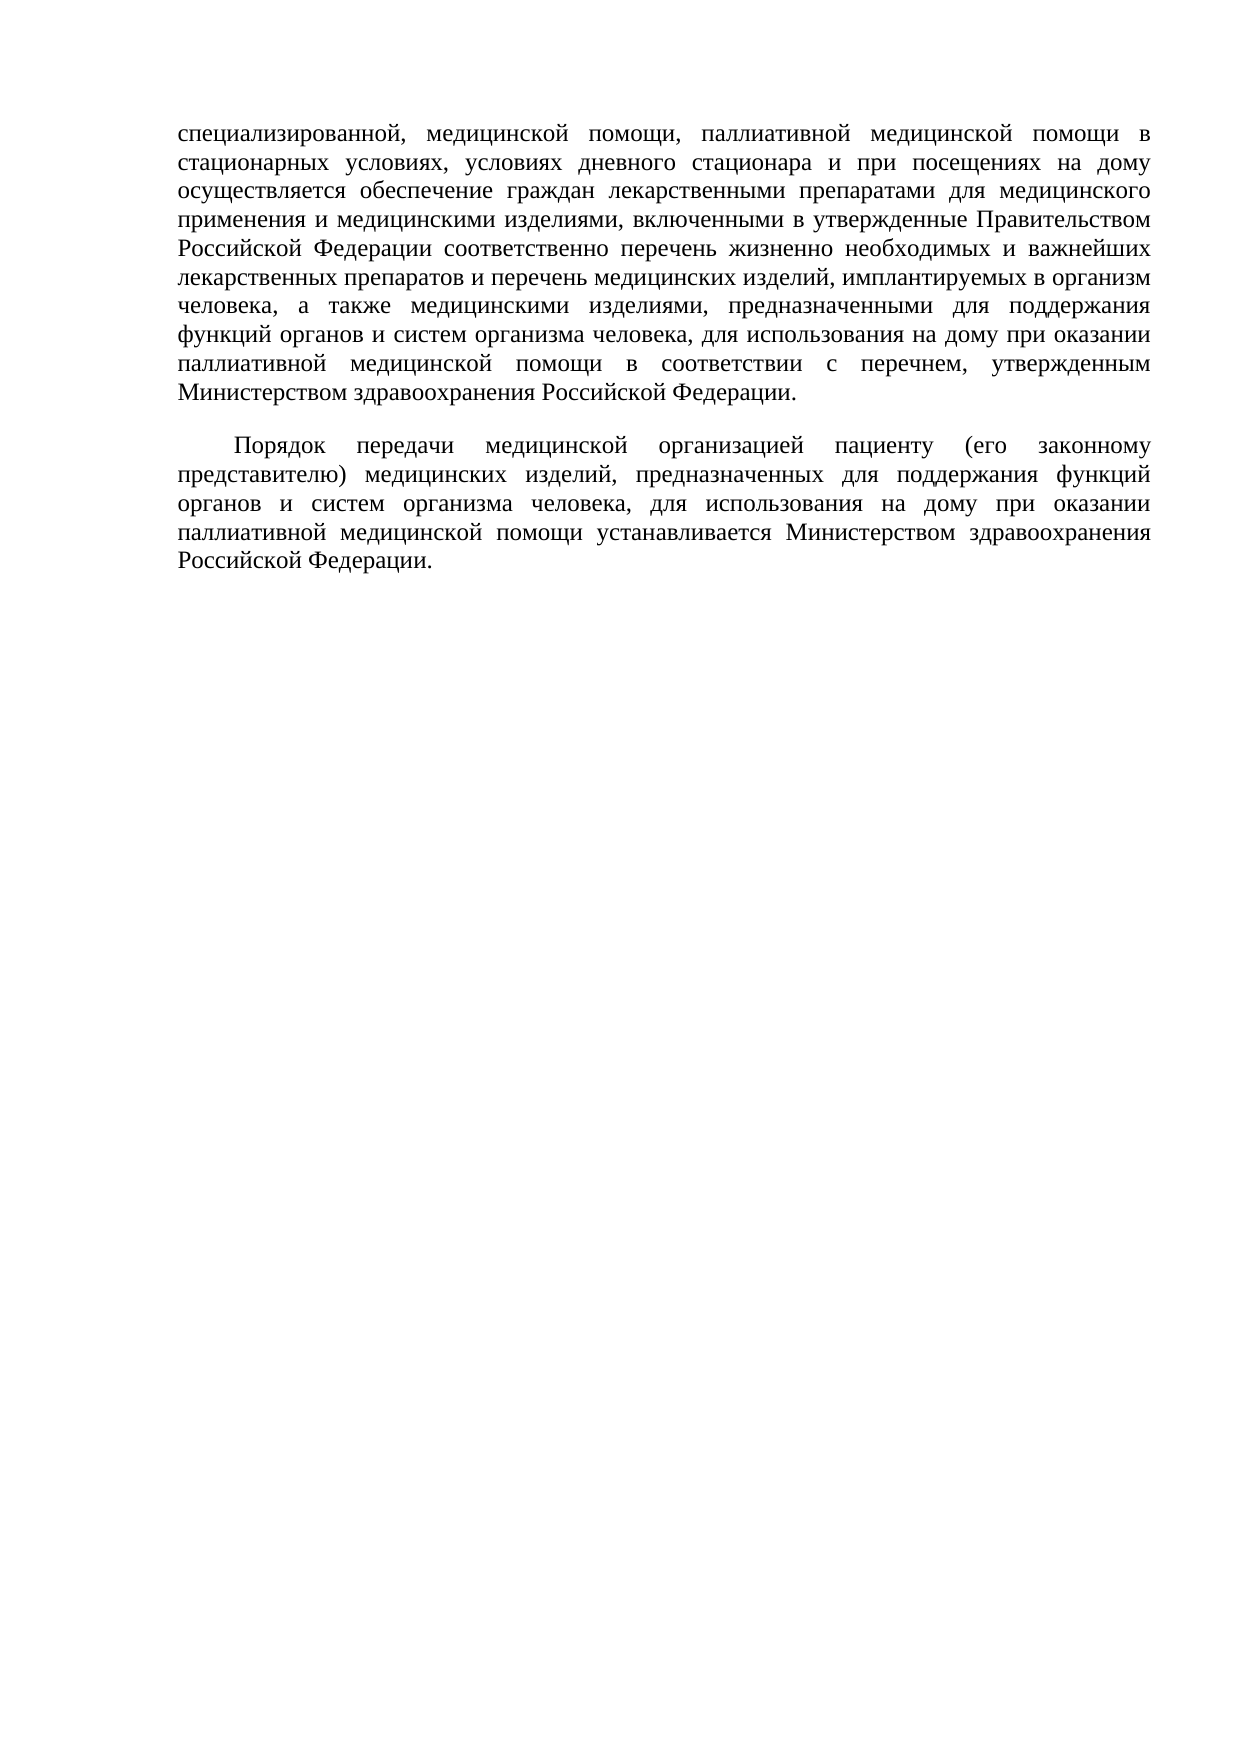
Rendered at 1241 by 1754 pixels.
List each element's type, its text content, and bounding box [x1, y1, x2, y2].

text Порядок передачи медицинской организацией пациенту (его законному представителю) медицинских изделий, предназначенных для поддержания функций органов и систем организма человека, для использования на дому при оказании паллиативной медицинской помощи устанавливается Министерством здравоохранения Российской Федерации. [177, 431, 1152, 574]
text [177, 118, 1152, 406]
